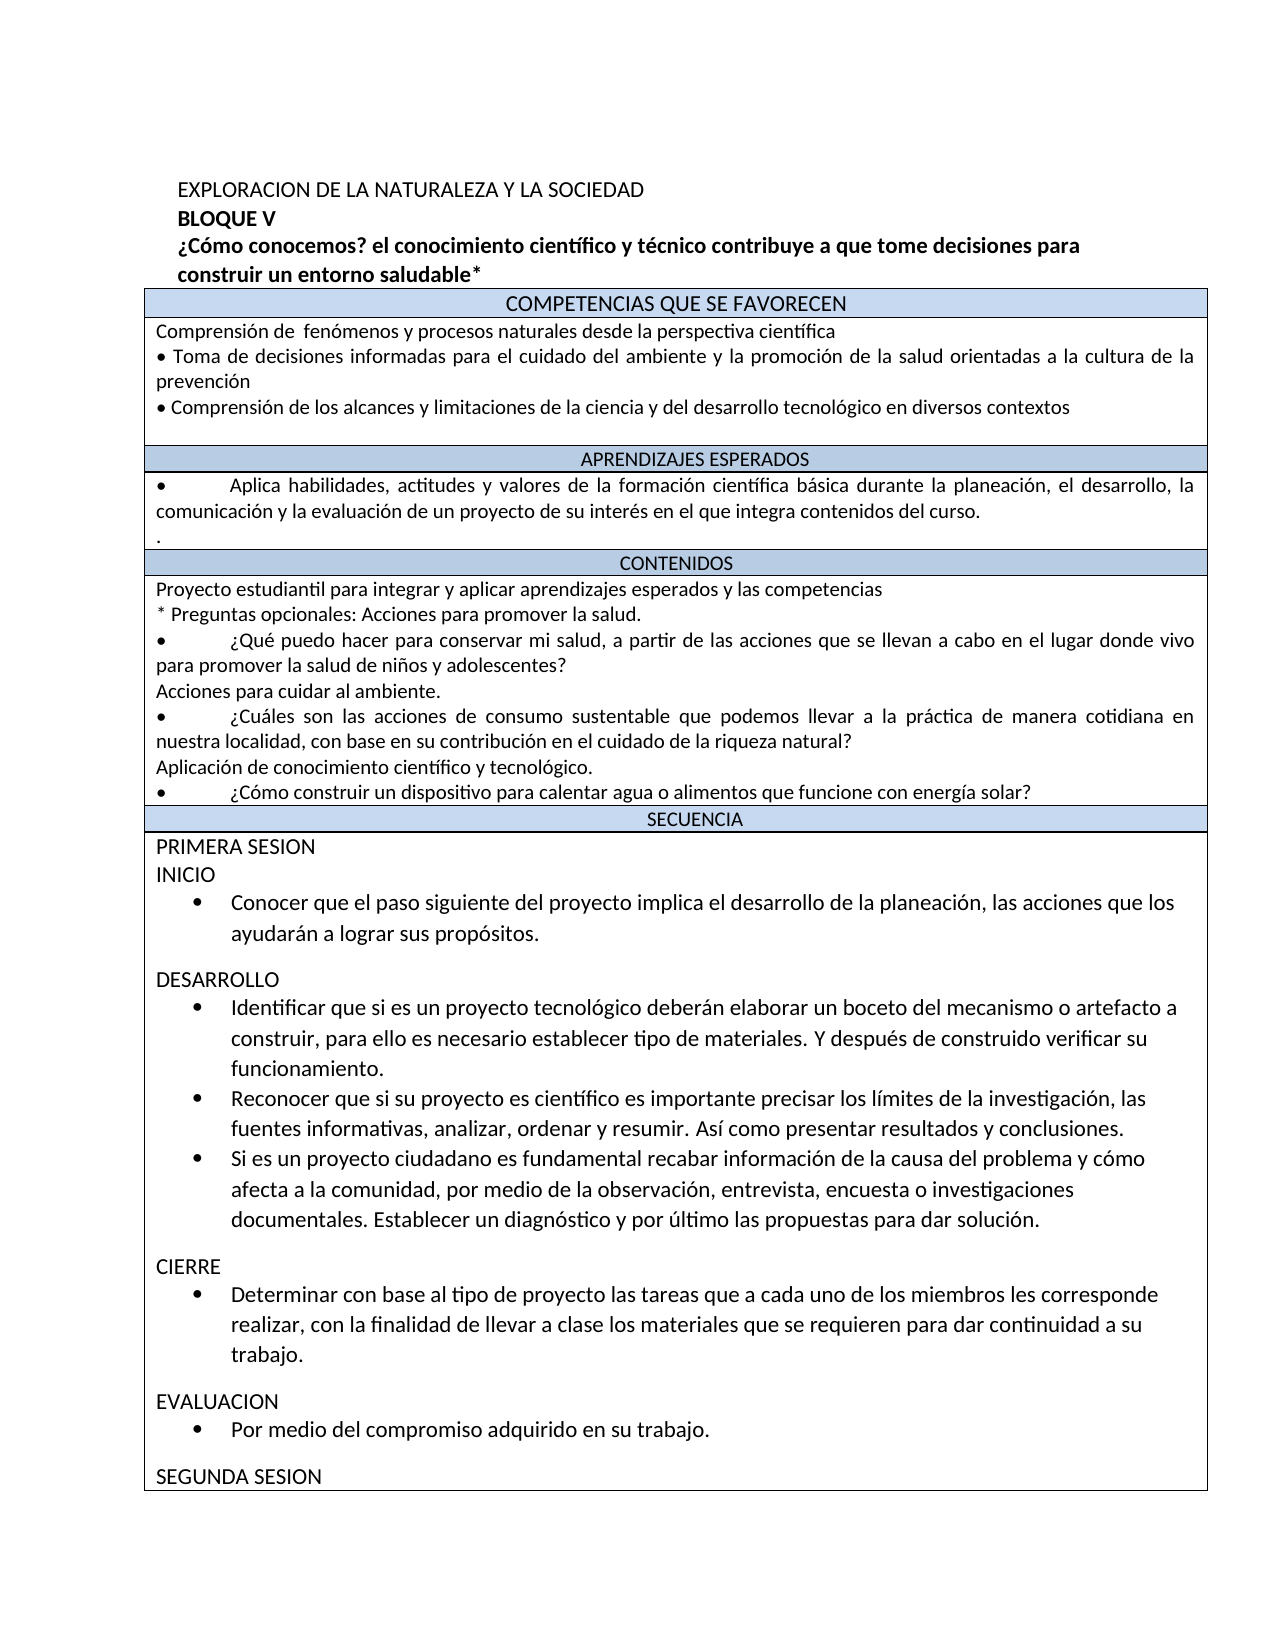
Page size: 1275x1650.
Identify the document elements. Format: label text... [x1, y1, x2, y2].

text BLOQUE V [177, 204, 1098, 232]
table_cell • Aplica habilidades, actitudes y valores de la formación científica básica durante la planeación, el desarrollo, la comunicación y la evaluación de un proyecto de su interés en el que integra contenidos del curso. . [145, 473, 1207, 549]
table_cell Proyecto estudiantil para integrar y aplicar aprendizajes esperados y las competencias * Preguntas opcionales: Acciones para promover la salud. • ¿Qué puedo hacer para conservar mi salud, a partir de las acciones que se llevan a cabo en el lugar donde vivo para promover la salud de niños y adolescentes? Acciones para cuidar al ambiente. • ¿Cuáles son las acciones de consumo sustentable que podemos llevar a la práctica de manera cotidiana en nuestra localidad, con base en su contribución en el cuidado de la riqueza natural? Aplicación de conocimiento científico y tecnológico. • ¿Cómo construir un dispositivo para calentar agua o alimentos que funcione con energía solar? [145, 576, 1207, 805]
table_header COMPETENCIAS QUE SE FAVORECEN [145, 289, 1207, 317]
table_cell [145, 833, 1207, 1490]
table_cell CONTENIDOS [145, 550, 1207, 575]
text ¿Cómo conocemos? el conocimiento científico y técnico contribuye a que tome decisiones para construir un entorno saludable* [177, 232, 1098, 288]
table_cell SECUENCIA [145, 806, 1207, 831]
text EXPLORACION DE LA NATURALEZA Y LA SOCIEDAD [177, 176, 1098, 204]
table_cell Comprensión de fenómenos y procesos naturales desde la perspectiva científica • Toma de decisiones informadas para el cuidado del ambiente y la promoción de la salud orientadas a la cultura de la prevención • Comprensión de los alcances y limitaciones de la ciencia y del desarrollo tecnológico en diversos contextos [145, 318, 1207, 445]
table_cell APRENDIZAJES ESPERADOS [145, 446, 1207, 471]
